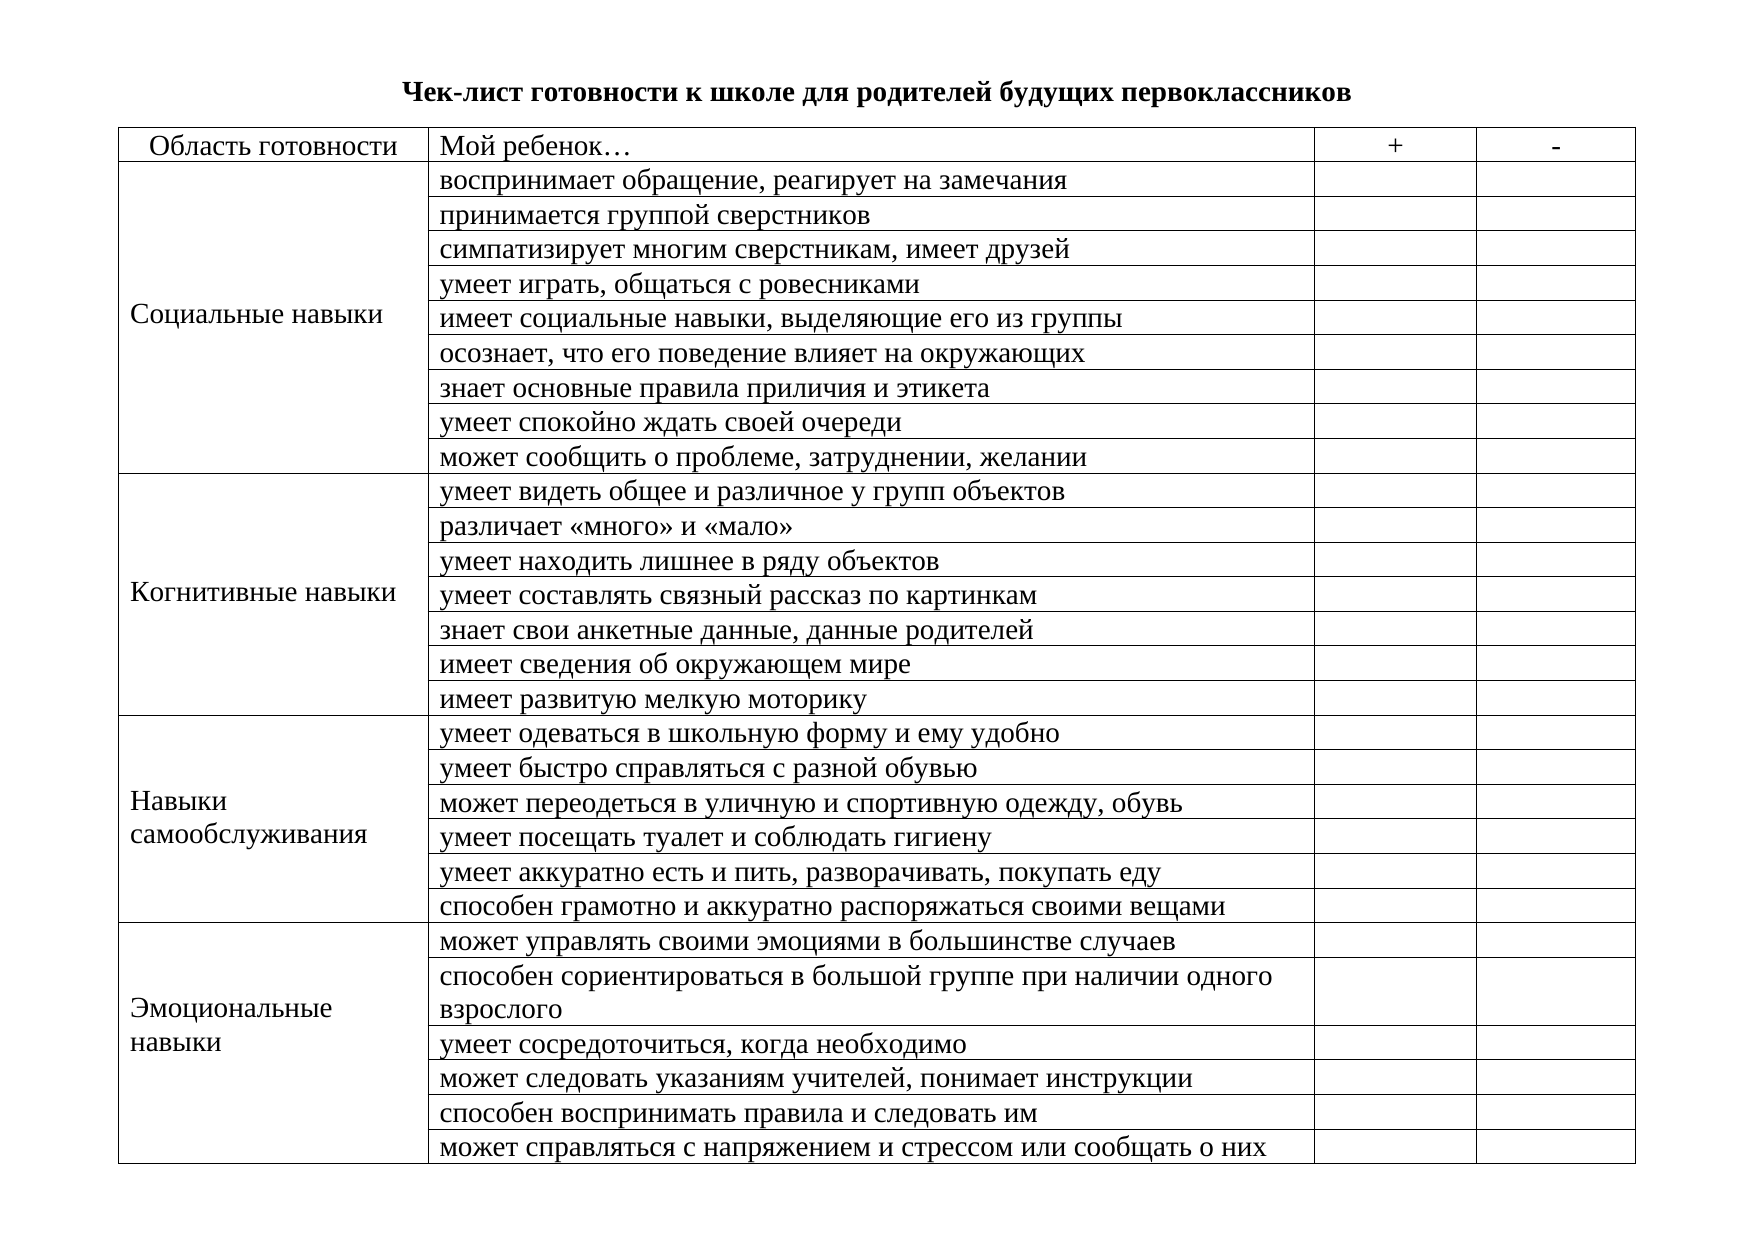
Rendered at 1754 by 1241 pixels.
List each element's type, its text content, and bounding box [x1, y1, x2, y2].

table_cell [1315, 577, 1476, 611]
table_cell [1477, 854, 1635, 887]
table_cell различает «много» и «мало» [429, 508, 1314, 542]
table_cell [1315, 819, 1476, 853]
table_cell [1315, 612, 1476, 645]
table_cell [1315, 266, 1476, 299]
table_cell [1315, 750, 1476, 784]
table_cell [1477, 1060, 1635, 1094]
table_cell [1477, 1130, 1635, 1163]
table_cell [1477, 646, 1635, 680]
table_header - [1477, 128, 1635, 161]
table_cell умеет сосредоточиться, когда необходимо [429, 1026, 1314, 1059]
table_cell принимается группой сверстников [429, 197, 1314, 230]
table_cell умеет одеваться в школьную форму и ему удобно [429, 716, 1314, 749]
table_cell [1315, 508, 1476, 542]
table_cell [1477, 474, 1635, 507]
table_cell [1315, 231, 1476, 265]
table_cell [1315, 1095, 1476, 1128]
table_cell [1477, 162, 1635, 196]
table_cell может следовать указаниям учителей, понимает инструкции [429, 1060, 1314, 1094]
table_cell [1477, 266, 1635, 299]
table_cell [1315, 854, 1476, 887]
table_cell [1315, 958, 1476, 1025]
table_header + [1315, 128, 1476, 161]
table_cell [1315, 301, 1476, 334]
table_cell знает свои анкетные данные, данные родителей [429, 612, 1314, 645]
table_cell Навыки самообслуживания [119, 716, 428, 922]
table_cell [1477, 197, 1635, 230]
table_cell [1477, 439, 1635, 472]
table_cell [1315, 370, 1476, 403]
table_cell умеет видеть общее и различное у групп объектов [429, 474, 1314, 507]
table_cell умеет составлять связный рассказ по картинкам [429, 577, 1314, 611]
table_cell [1477, 750, 1635, 784]
table_cell Социальные навыки [119, 162, 428, 472]
table_cell [1477, 1026, 1635, 1059]
table_cell [1315, 439, 1476, 472]
table_cell [1477, 543, 1635, 576]
table_cell знает основные правила приличия и этикета [429, 370, 1314, 403]
table_cell [1315, 716, 1476, 749]
table_cell может справляться с напряжением и стрессом или сообщать о них [429, 1130, 1314, 1163]
table_cell [1315, 1130, 1476, 1163]
table_cell [1315, 404, 1476, 438]
table_cell [1477, 370, 1635, 403]
table_cell [1477, 404, 1635, 438]
table_header Область готовности [119, 128, 428, 161]
table_cell умеет посещать туалет и соблюдать гигиену [429, 819, 1314, 853]
table_cell умеет спокойно ждать своей очереди [429, 404, 1314, 438]
table_cell [1477, 1095, 1635, 1128]
table_cell [1315, 1060, 1476, 1094]
table_header Мой ребенок… [429, 128, 1314, 161]
table_cell умеет играть, общаться с ровесниками [429, 266, 1314, 299]
table_cell может переодеться в уличную и спортивную одежду, обувь [429, 785, 1314, 818]
table_cell [1477, 785, 1635, 818]
table_cell [1477, 889, 1635, 922]
table_cell [1477, 508, 1635, 542]
table_cell [1315, 162, 1476, 196]
table_cell [1477, 819, 1635, 853]
table_cell симпатизирует многим сверстникам, имеет друзей [429, 231, 1314, 265]
table_cell [1477, 681, 1635, 714]
table_cell [1477, 335, 1635, 369]
table_cell [1477, 612, 1635, 645]
table_cell [1477, 577, 1635, 611]
table_cell имеет сведения об окружающем мире [429, 646, 1314, 680]
table_cell способен воспринимать правила и следовать им [429, 1095, 1314, 1128]
table_cell Когнитивные навыки [119, 474, 428, 714]
table_cell [1315, 474, 1476, 507]
table_cell [1477, 716, 1635, 749]
table_cell имеет социальные навыки, выделяющие его из группы [429, 301, 1314, 334]
text Чек-лист готовности к школе для родителей будущих первоклассников [118, 74, 1636, 107]
table_cell [1477, 231, 1635, 265]
table_cell Эмоциональные навыки [119, 923, 428, 1163]
table_cell [1477, 923, 1635, 957]
table_cell [1477, 301, 1635, 334]
table_cell может сообщить о проблеме, затруднении, желании [429, 439, 1314, 472]
table_cell [1477, 958, 1635, 1025]
table_cell умеет находить лишнее в ряду объектов [429, 543, 1314, 576]
table_cell [1315, 1026, 1476, 1059]
table_cell [1315, 646, 1476, 680]
table_cell способен грамотно и аккуратно распоряжаться своими вещами [429, 889, 1314, 922]
table_cell [1315, 335, 1476, 369]
table_cell может управлять своими эмоциями в большинстве случаев [429, 923, 1314, 957]
table_cell [1315, 681, 1476, 714]
table_cell способен сориентироваться в большой группе при наличии одного взрослого [429, 958, 1314, 1025]
table_cell [1315, 543, 1476, 576]
table_cell [1315, 785, 1476, 818]
table_cell воспринимает обращение, реагирует на замечания [429, 162, 1314, 196]
table_cell [1315, 889, 1476, 922]
table_cell [1315, 923, 1476, 957]
table_cell имеет развитую мелкую моторику [429, 681, 1314, 714]
table_cell умеет быстро справляться с разной обувью [429, 750, 1314, 784]
table_cell умеет аккуратно есть и пить, разворачивать, покупать еду [429, 854, 1314, 887]
table_cell [1315, 197, 1476, 230]
table_cell осознает, что его поведение влияет на окружающих [429, 335, 1314, 369]
